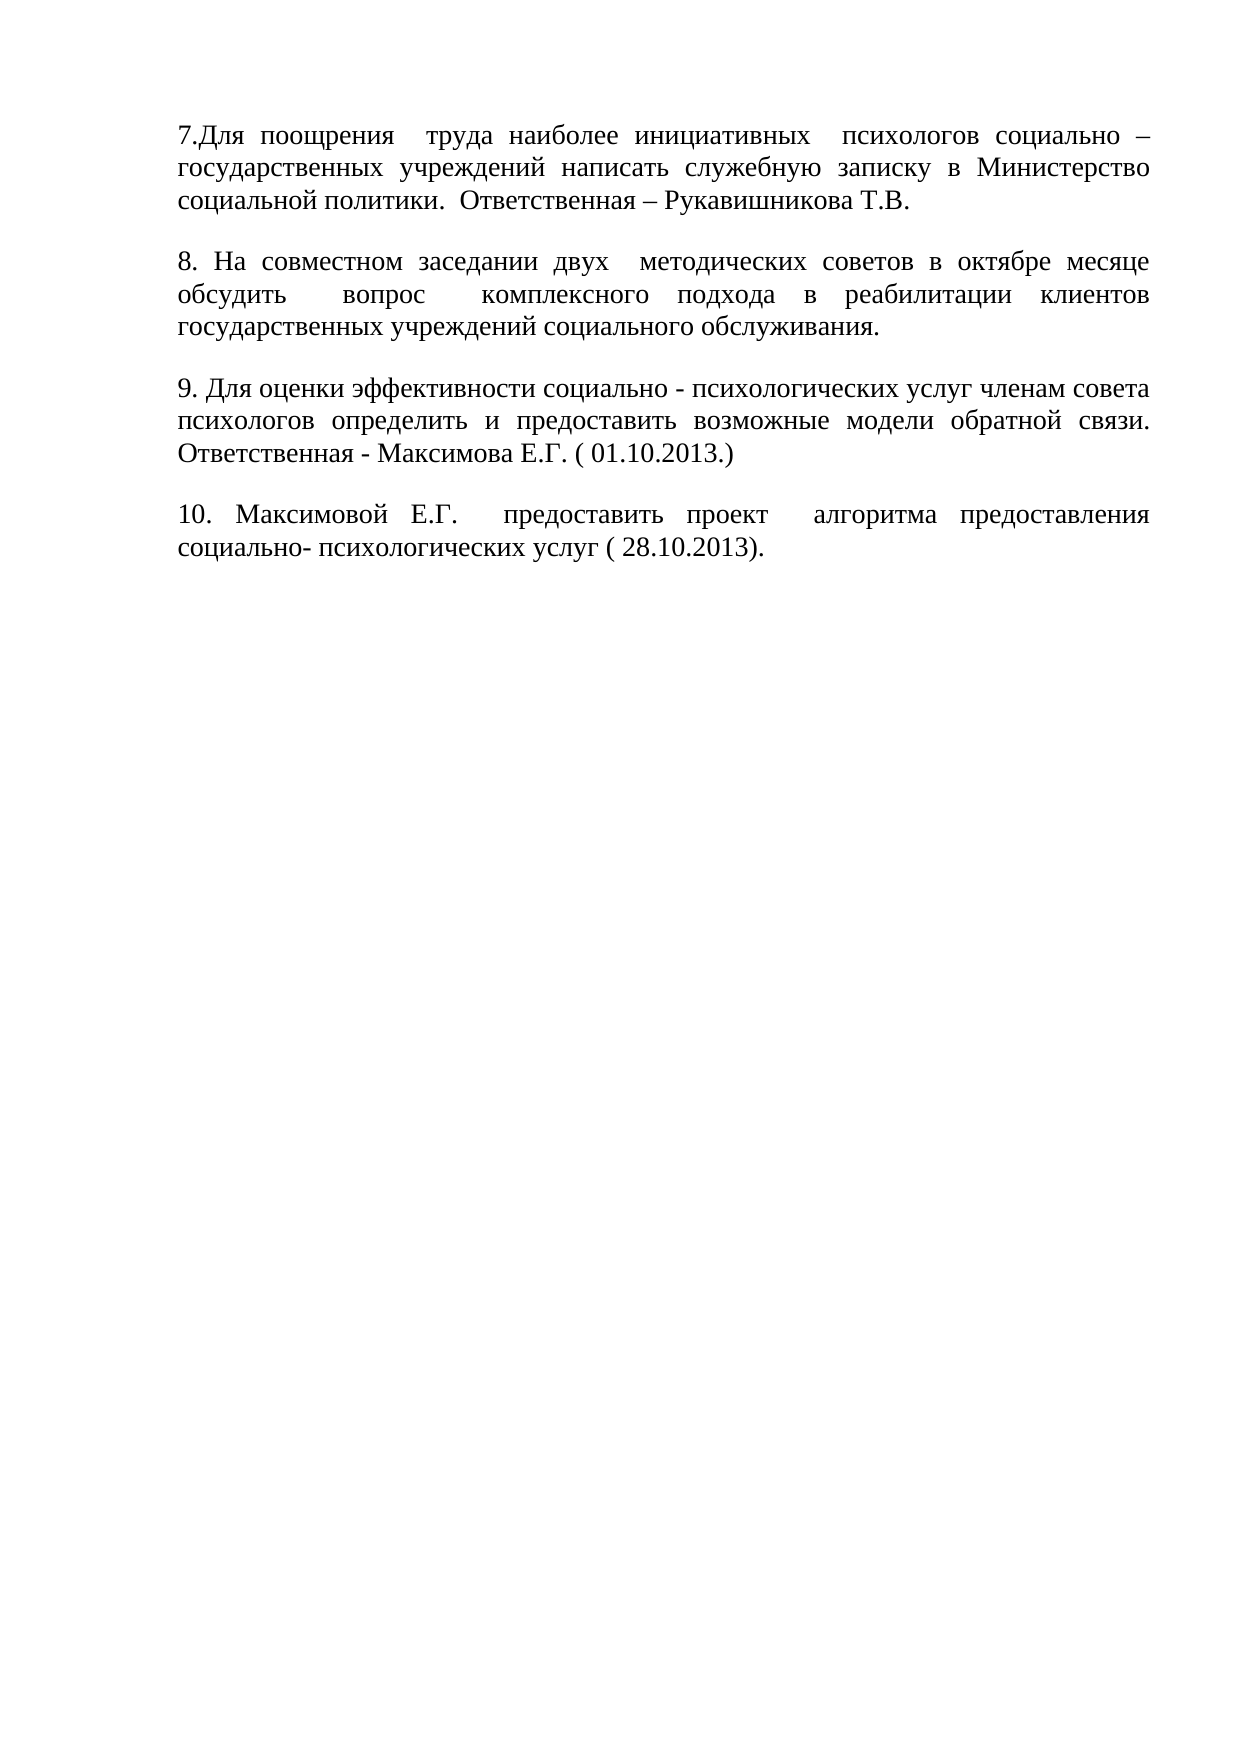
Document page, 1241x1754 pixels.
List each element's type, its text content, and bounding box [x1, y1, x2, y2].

text 9. Для оценки эффективности социально - психологических услуг членам совета психологов определить и предоставить возможные модели обратной связи. Ответственная - Максимова Е.Г. ( 01.10.2013.) [177, 371, 1152, 468]
text 7.Для поощрения труда наиболее инициативных психологов социально –государственных учреждений написать служебную записку в Министерство социальной политики. Ответственная – Рукавишникова Т.В. [177, 118, 1152, 215]
text 8. На совместном заседании двух методических советов в октябре месяце обсудить вопрос комплексного подхода в реабилитации клиентов государственных учреждений социального обслуживания. [177, 244, 1152, 342]
text 10. Максимовой Е.Г. предоставить проект алгоритма предоставления социально- психологических услуг ( 28.10.2013). [177, 497, 1152, 562]
